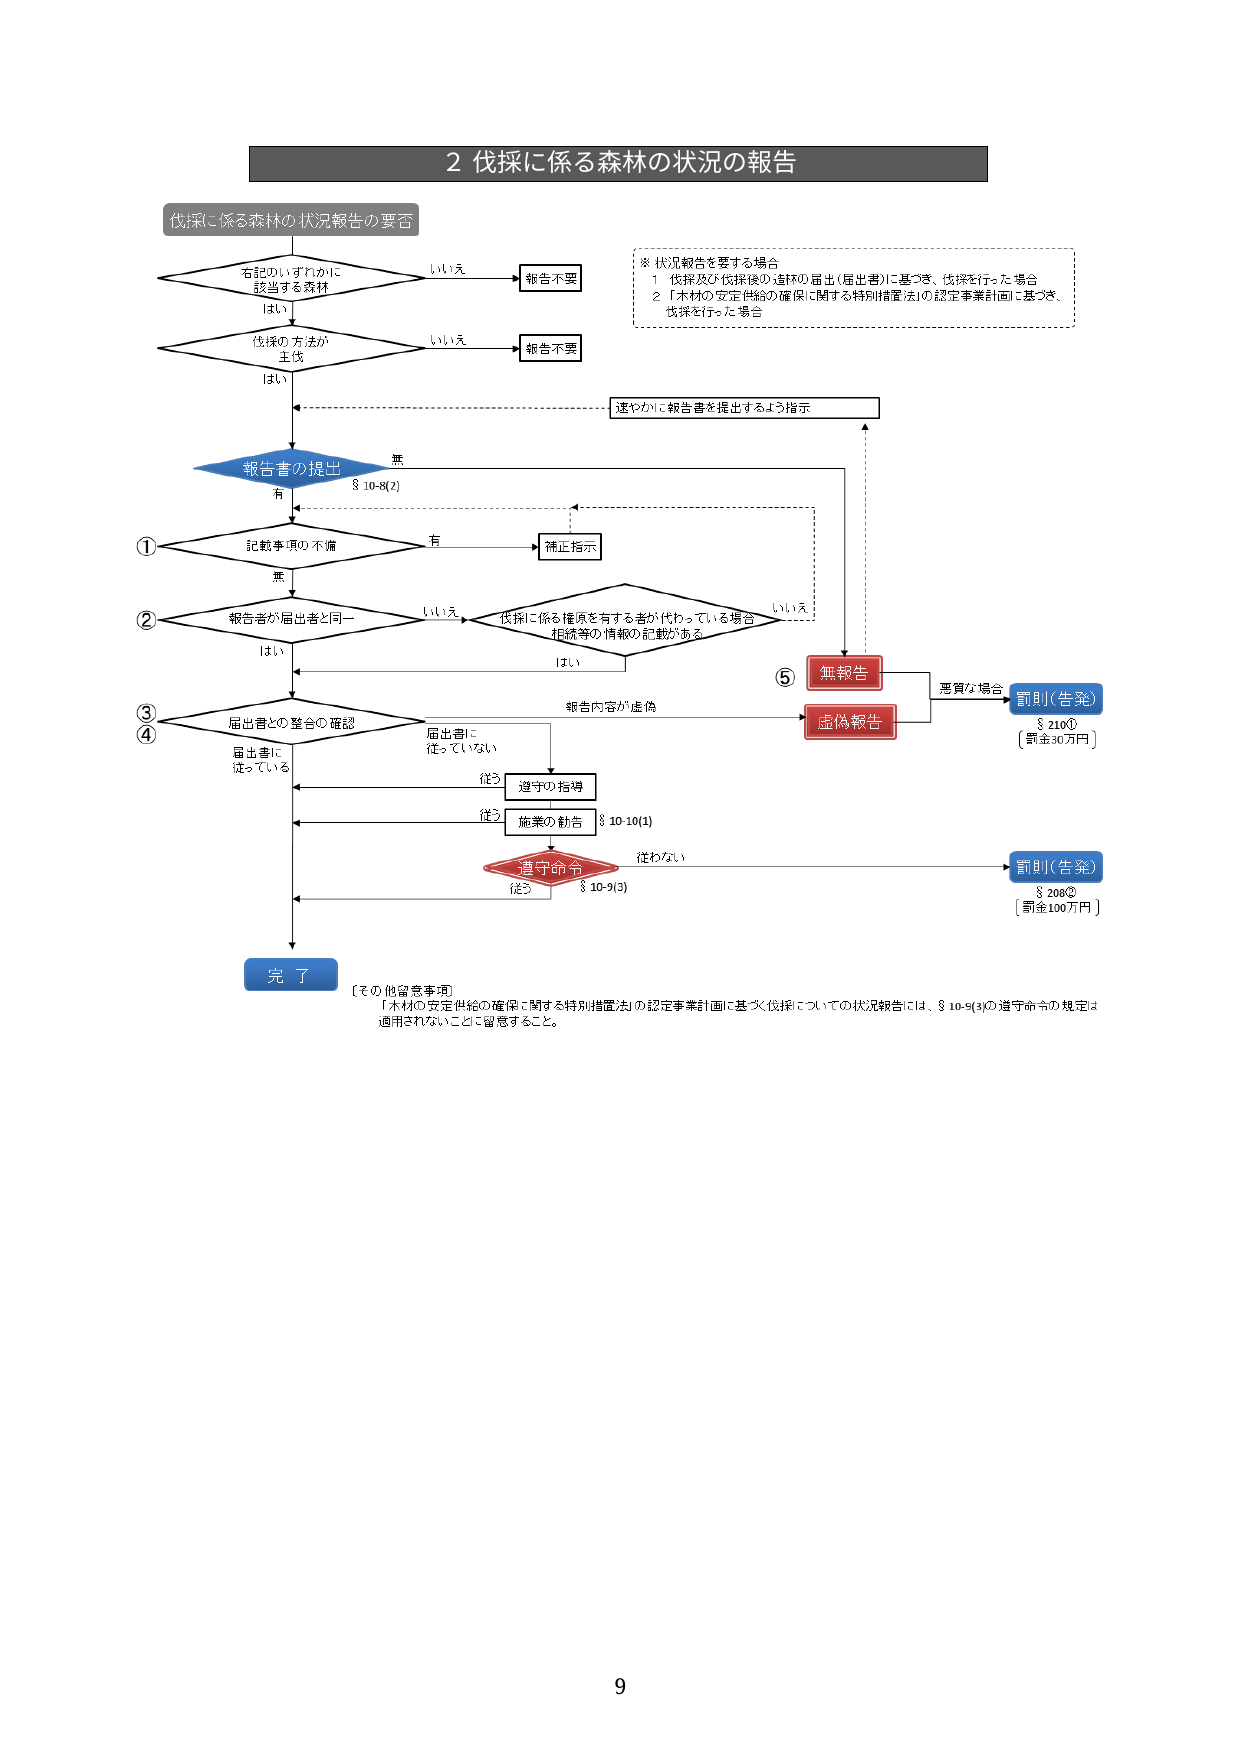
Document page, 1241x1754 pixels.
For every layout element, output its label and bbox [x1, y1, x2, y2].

picture [123, 203, 1114, 1036]
